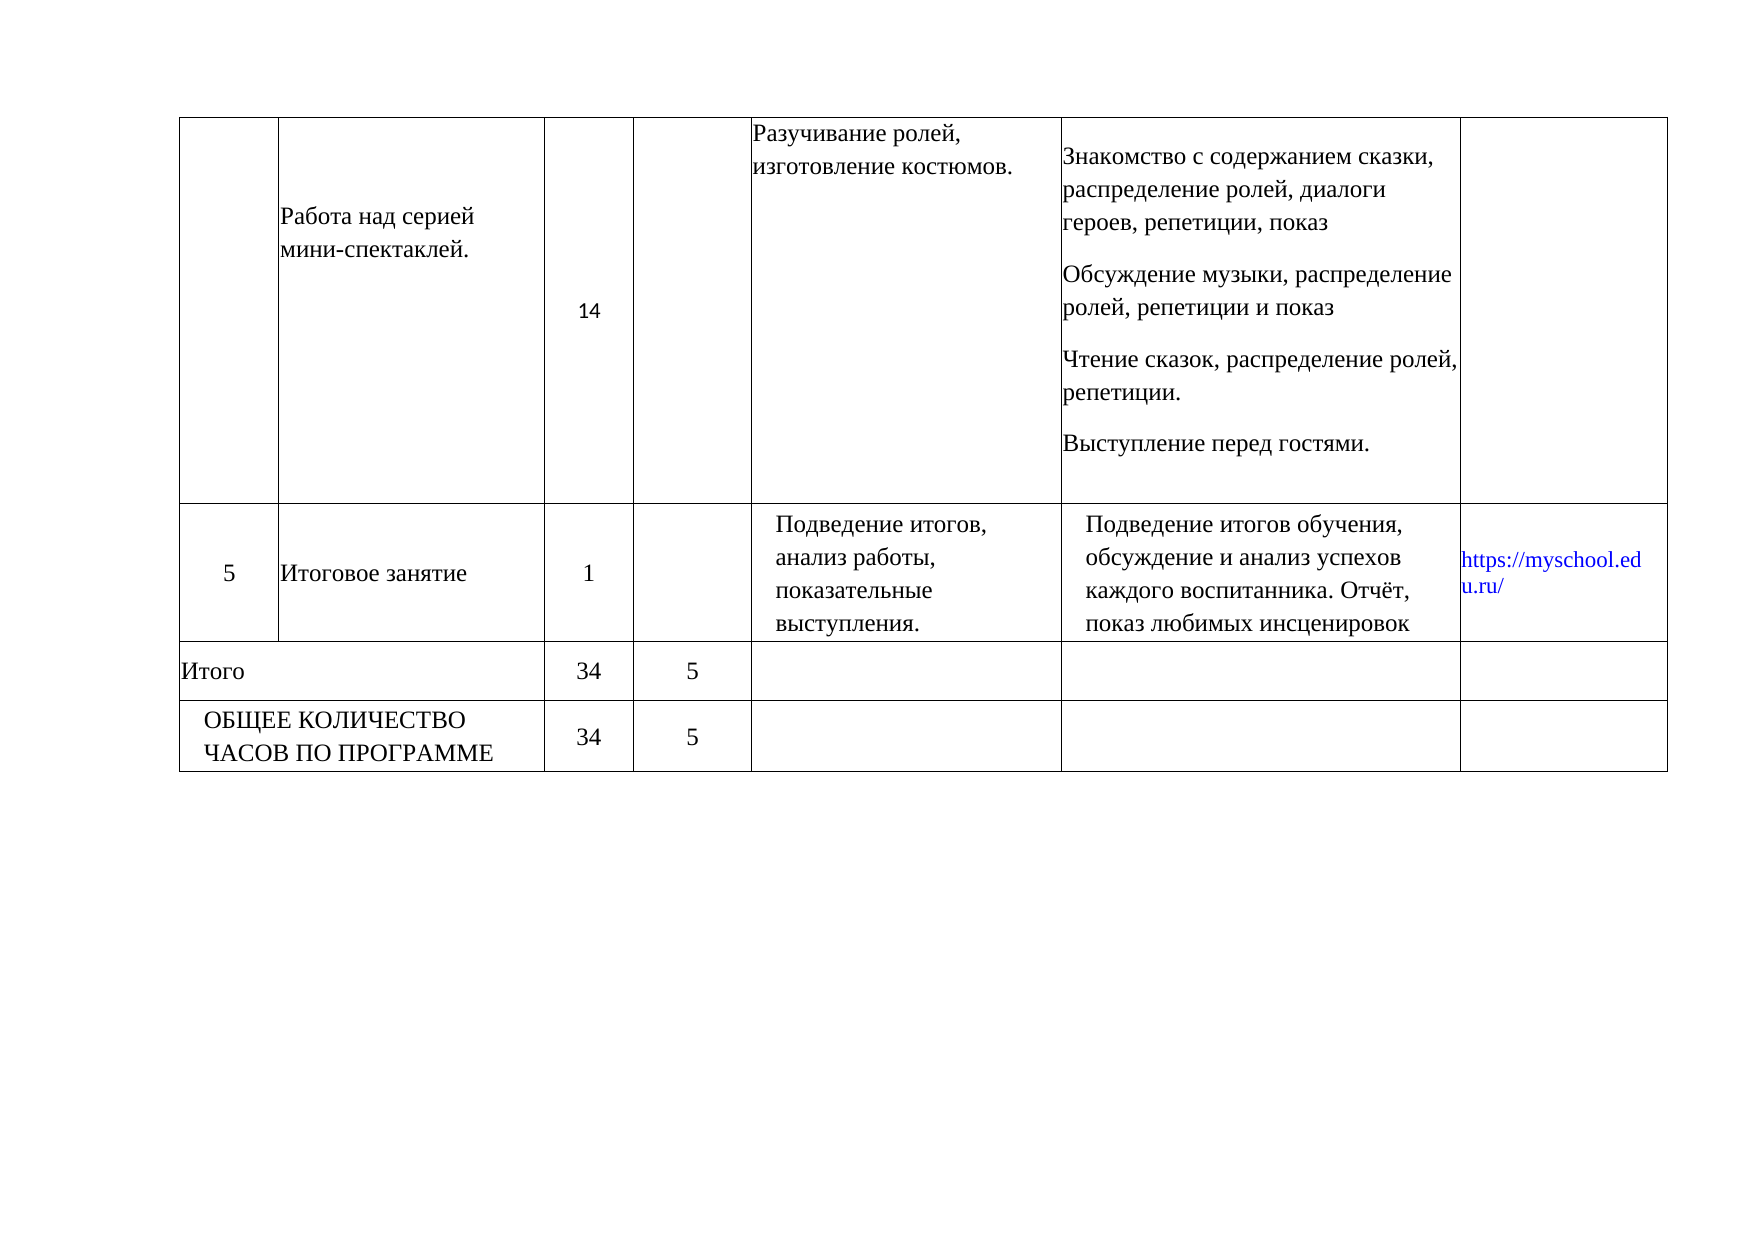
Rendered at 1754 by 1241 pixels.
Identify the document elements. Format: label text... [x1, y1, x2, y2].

table_cell [752, 701, 1061, 771]
table_cell 5 [634, 701, 751, 771]
table_cell 34 [545, 701, 633, 771]
table_header Знакомство с содержанием сказки, распределение ролей, диалоги героев, репетиции, показ Обсуждение музыки, распределение ролей, репетиции и показ Чтение сказок, распределение ролей, репетиции. Выступление перед гостями. [1062, 118, 1460, 503]
table_cell Подведение итогов обучения, обсуждение и анализ успехов каждого воспитанника. Отчёт, показ любимых инсценировок [1062, 504, 1460, 641]
table_cell 1 [545, 504, 633, 641]
table_cell Итого [180, 642, 544, 700]
table_cell 34 [545, 642, 633, 700]
table_cell [1062, 642, 1460, 700]
table_header [634, 118, 751, 503]
table_header Разучивание ролей, изготовление костюмов. [752, 118, 1061, 503]
table_cell [1461, 701, 1667, 771]
table_cell 5 [180, 504, 278, 641]
table_cell Итоговое занятие [279, 504, 544, 641]
table_header Работа над серией мини-спектаклей. [279, 118, 544, 503]
table_cell https://myschool.ed u.ru/ [1461, 504, 1667, 641]
table_cell 5 [634, 642, 751, 700]
table_cell [1461, 642, 1667, 700]
table_header 14 [545, 118, 633, 503]
table_header [1461, 118, 1667, 503]
table_cell Подведение итогов, анализ работы, показательные выступления. [752, 504, 1061, 641]
table_cell [634, 504, 751, 641]
table_cell [752, 642, 1061, 700]
table_cell ОБЩЕЕ КОЛИЧЕСТВО ЧАСОВ ПО ПРОГРАММЕ [180, 701, 544, 771]
table_header [180, 118, 278, 503]
table_cell [1062, 701, 1460, 771]
